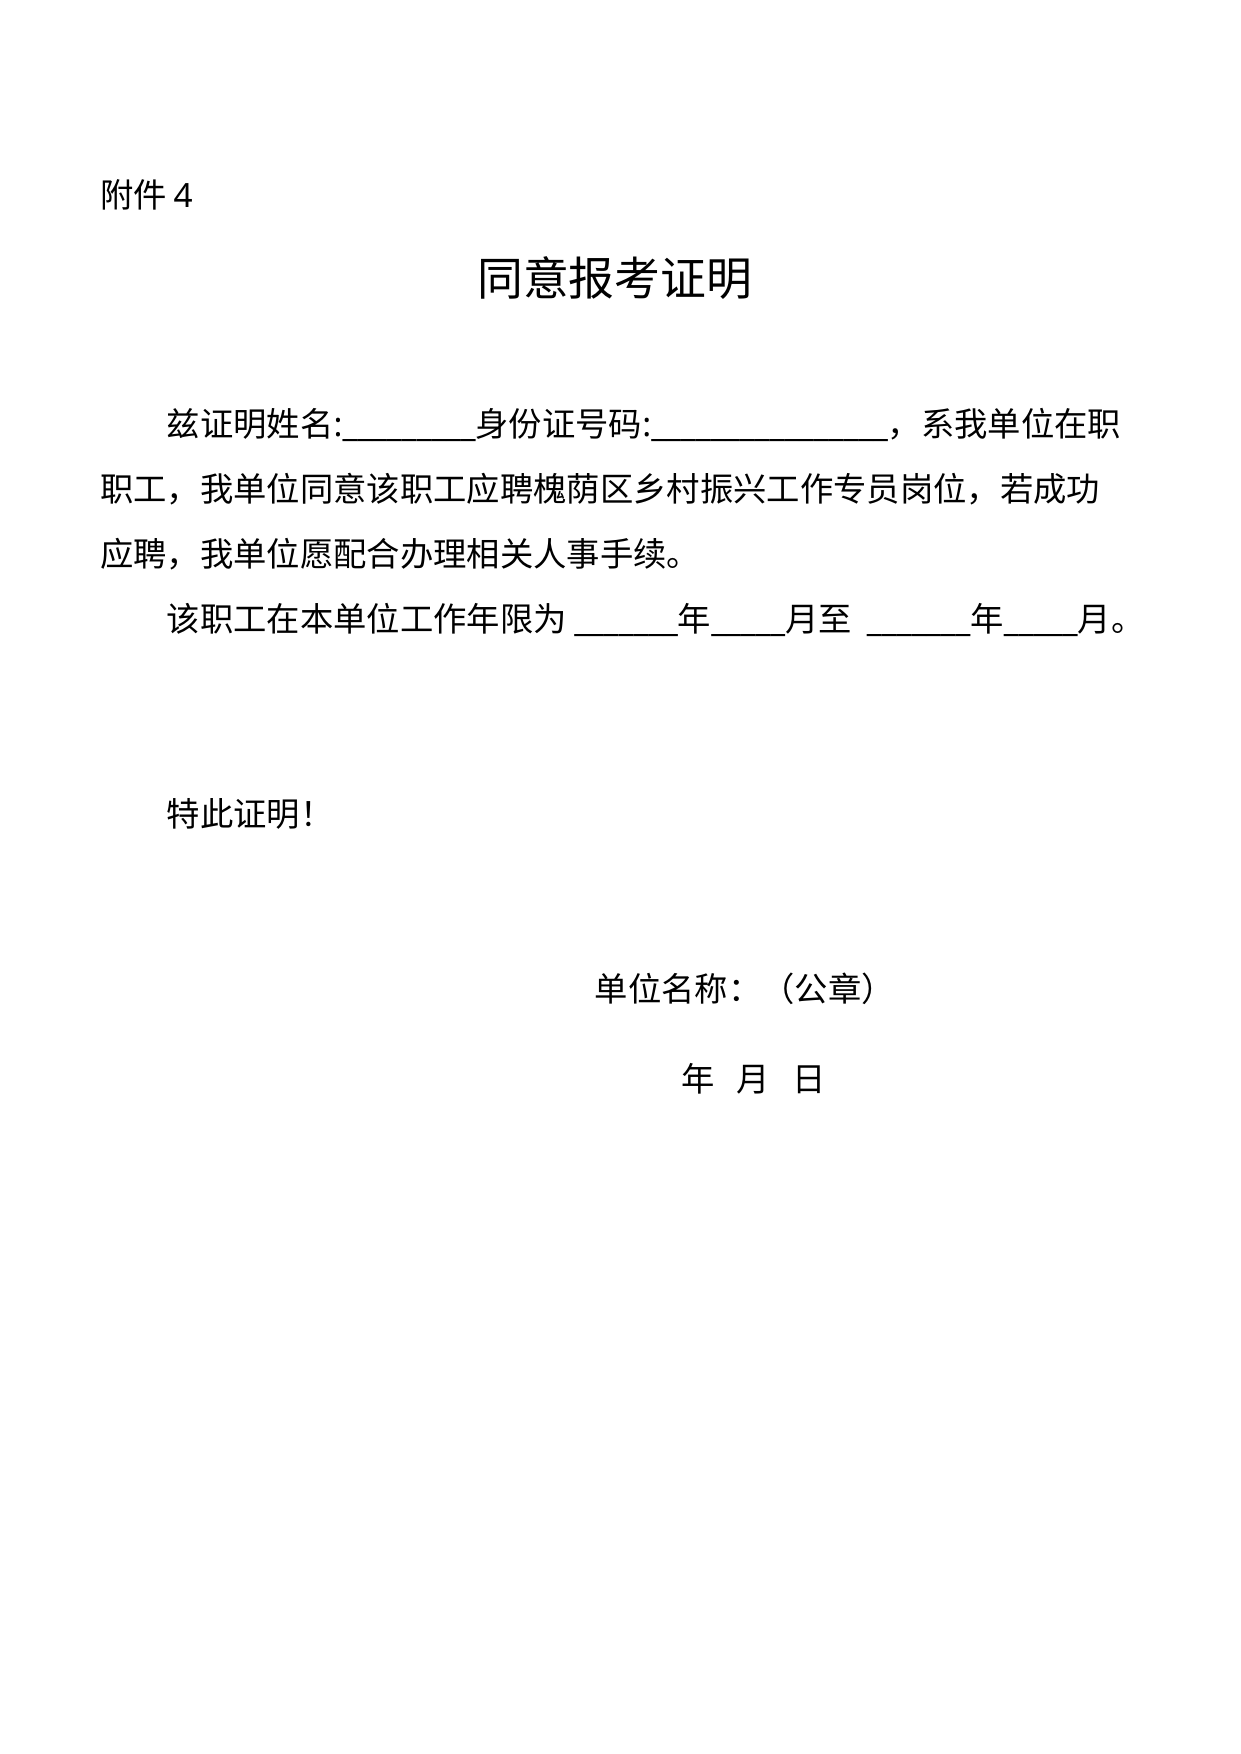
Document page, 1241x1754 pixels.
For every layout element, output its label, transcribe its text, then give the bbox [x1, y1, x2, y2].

text 单位名称：（公章） [100, 955, 1129, 1020]
text 年 月 日 [100, 1044, 1129, 1109]
text 附件4 [100, 162, 1129, 227]
text 该职工在本单位工作年限为 _______年_____月至 _______年_____月。 [100, 584, 1129, 649]
text 特此证明！ [100, 779, 1129, 844]
text 同意报考证明 [100, 227, 1129, 324]
text 兹证明姓名:_________身份证号码:________________，系我单位在职职工，我单位同意该职工应聘槐荫区乡村振兴工作专员岗位，若成功应聘，我单位愿配合办理相关人事手续。 [100, 389, 1129, 584]
